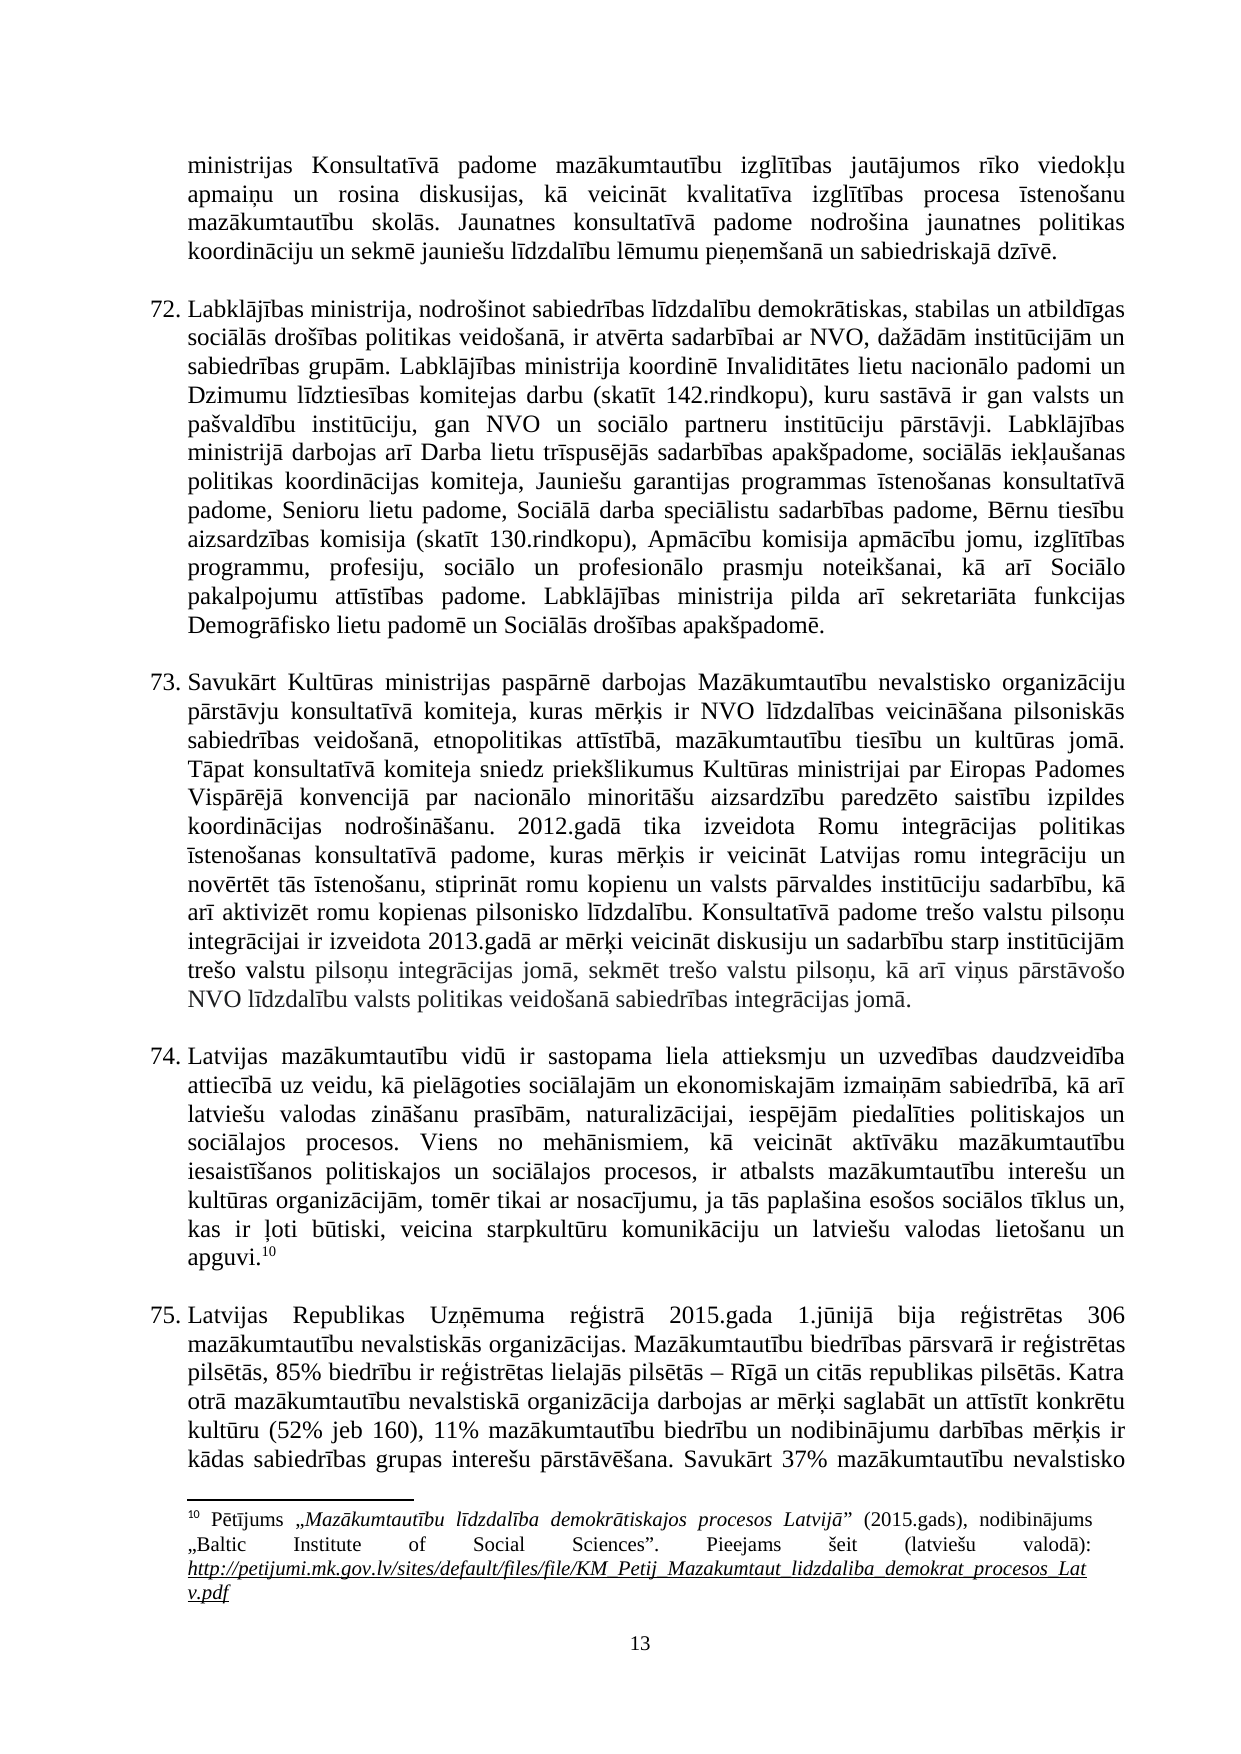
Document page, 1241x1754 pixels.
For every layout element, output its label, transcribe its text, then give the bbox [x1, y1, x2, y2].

list Savukārt Kultūras ministrijas paspārnē darbojas Mazākumtautību nevalstisko organizāciju pārstāvju konsultatīvā komiteja, kuras mērķis ir NVO līdzdalības veicināšana pilsoniskās sabiedrības veidošanā, etnopolitikas attīstībā, mazākumtautību tiesību un kultūras jomā. Tāpat konsultatīvā komiteja sniedz priekšlikumus Kultūras ministrijai par Eiropas Padomes Vispārējā konvencijā par nacionālo minoritāšu aizsardzību paredzēto saistību izpildes koordinācijas nodrošināšanu. 2012.gadā tika izveidota Romu integrācijas politikas īstenošanas konsultatīvā padome, kuras mērķis ir veicināt Latvijas romu integrāciju un novērtēt tās īstenošanu, stiprināt romu kopienu un valsts pārvaldes institūciju sadarbību, kā arī aktivizēt romu kopienas pilsonisko līdzdalību. Konsultatīvā padome trešo valstu pilsoņu integrācijai ir izveidota 2013.gadā ar mērķi veicināt diskusiju un sadarbību starp institūcijām trešo valstu pilsoņu integrācijas jomā, sekmēt trešo valstu pilsoņu, kā arī viņus pārstāvošo NVO līdzdalību valsts politikas veidošanā sabiedrības integrācijas jomā. [150, 667, 1126, 1012]
list Latvijas mazākumtautību vidū ir sastopama liela attieksmju un uzvedības daudzveidība attiecībā uz veidu, kā pielāgoties sociālajām un ekonomiskajām izmaiņām sabiedrībā, kā arī latviešu valodas zināšanu prasībām, naturalizācijai, iespējām piedalīties politiskajos un sociālajos procesos. Viens no mehānismiem, kā veicināt aktīvāku mazākumtautību iesaistīšanos politiskajos un sociālajos procesos, ir atbalsts mazākumtautību interešu un kultūras organizācijām, tomēr tikai ar nosacījumu, ja tās paplašina esošos sociālos tīklus un, kas ir ļoti būtiski, veicina starpkultūru komunikāciju un latviešu valodas lietošanu un apguvi. [150, 1041, 1126, 1271]
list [150, 150, 1126, 265]
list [150, 1300, 1126, 1472]
list Labklājības ministrija, nodrošinot sabiedrības līdzdalību demokrātiskas, stabilas un atbildīgas sociālās drošības politikas veidošanā, ir atvērta sadarbībai ar NVO, dažādām institūcijām un sabiedrības grupām. Labklājības ministrija koordinē Invaliditātes lietu nacionālo padomi un Dzimumu līdztiesības komitejas darbu (skatīt 142.rindkopu), kuru sastāvā ir gan valsts un pašvaldību institūciju, gan NVO un sociālo partneru institūciju pārstāvji. Labklājības ministrijā darbojas arī Darba lietu trīspusējās sadarbības apakšpadome, sociālās iekļaušanas politikas koordinācijas komiteja, Jauniešu garantijas programmas īstenošanas konsultatīvā padome, Senioru lietu padome, Sociālā darba speciālistu sadarbības padome, Bērnu tiesību aizsardzības komisija (skatīt 130.rindkopu), Apmācību komisija apmācību jomu, izglītības programmu, profesiju, sociālo un profesionālo prasmju noteikšanai, kā arī Sociālo pakalpojumu attīstības padome. Labklājības ministrija pilda arī sekretariāta funkcijas Demogrāfisko lietu padomē un Sociālās drošības apakšpadomē. [150, 294, 1126, 639]
